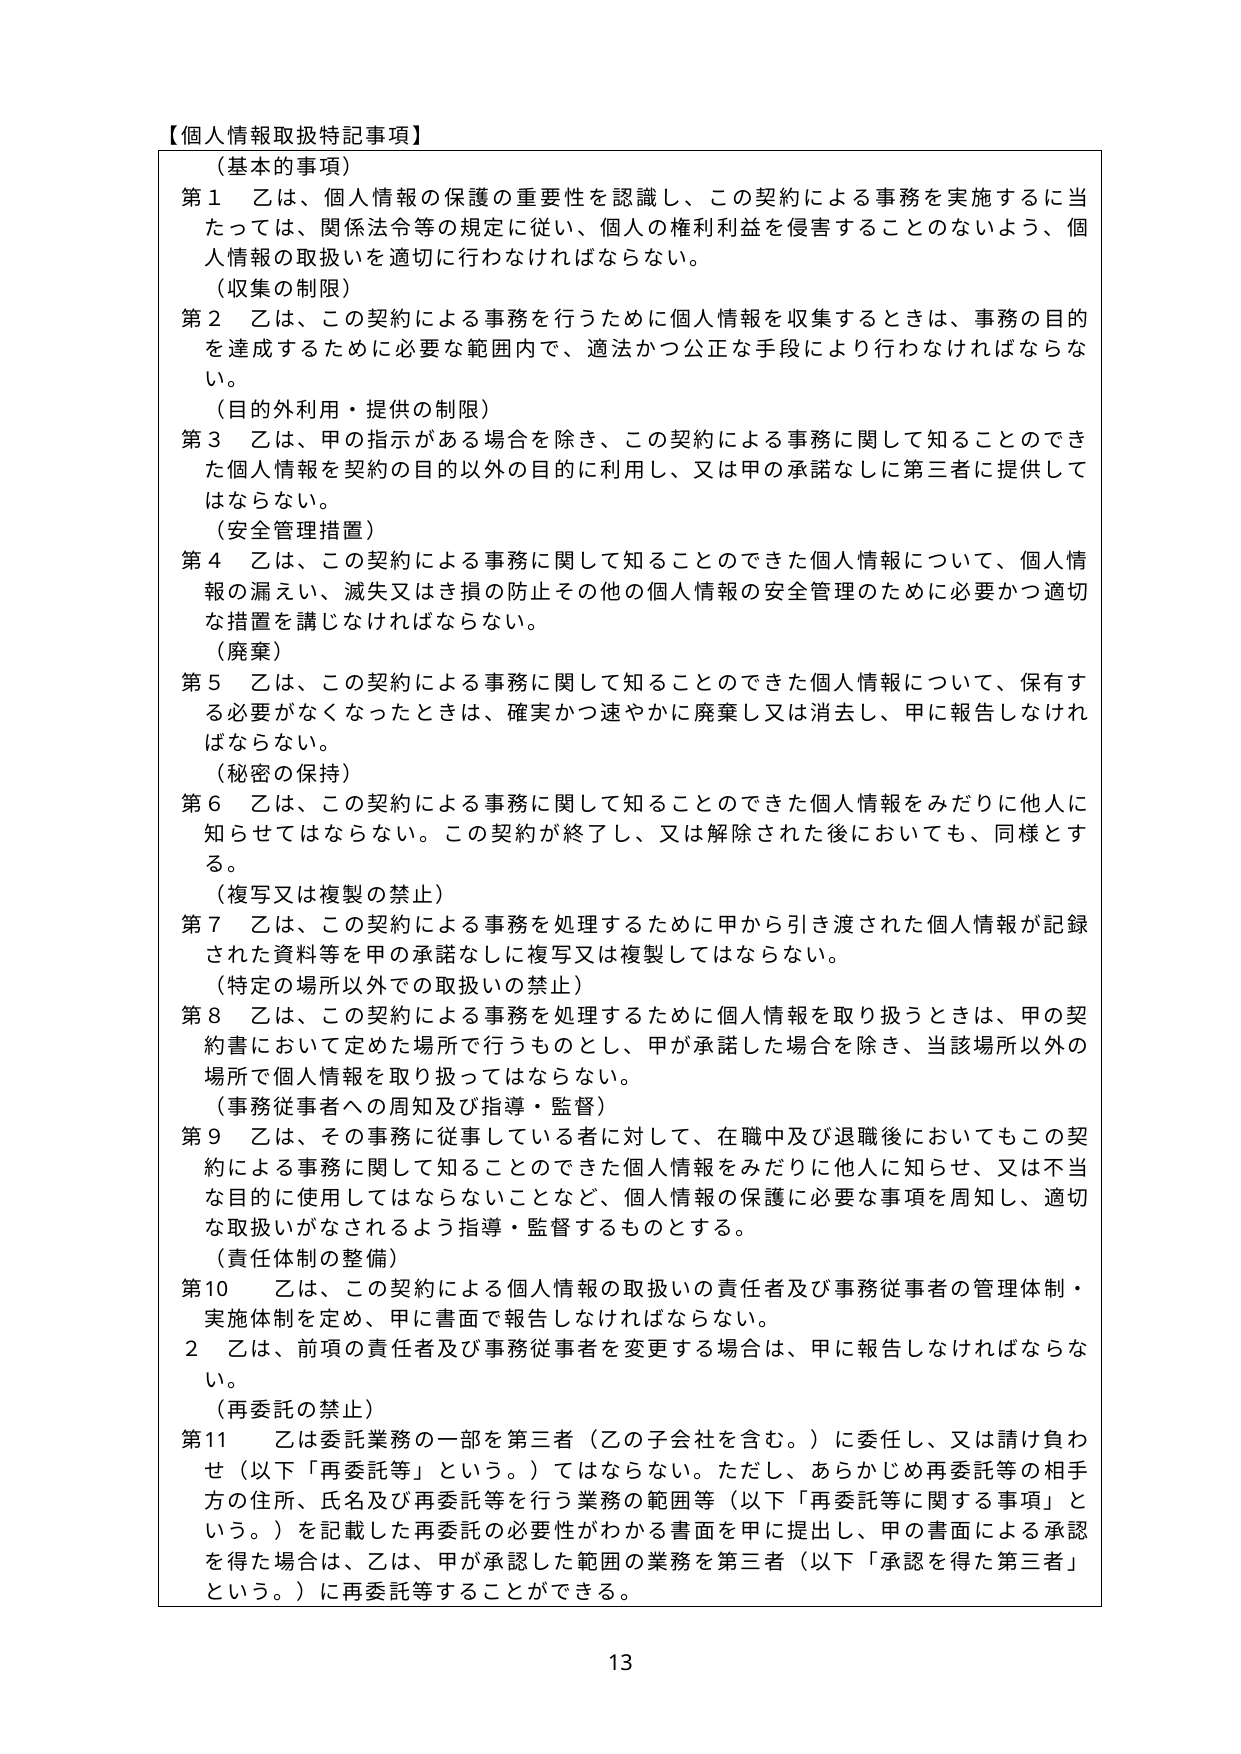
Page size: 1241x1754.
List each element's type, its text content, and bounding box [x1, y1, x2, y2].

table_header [159, 151, 1101, 1606]
text 【個人情報取扱特記事項】 [158, 119, 1083, 149]
